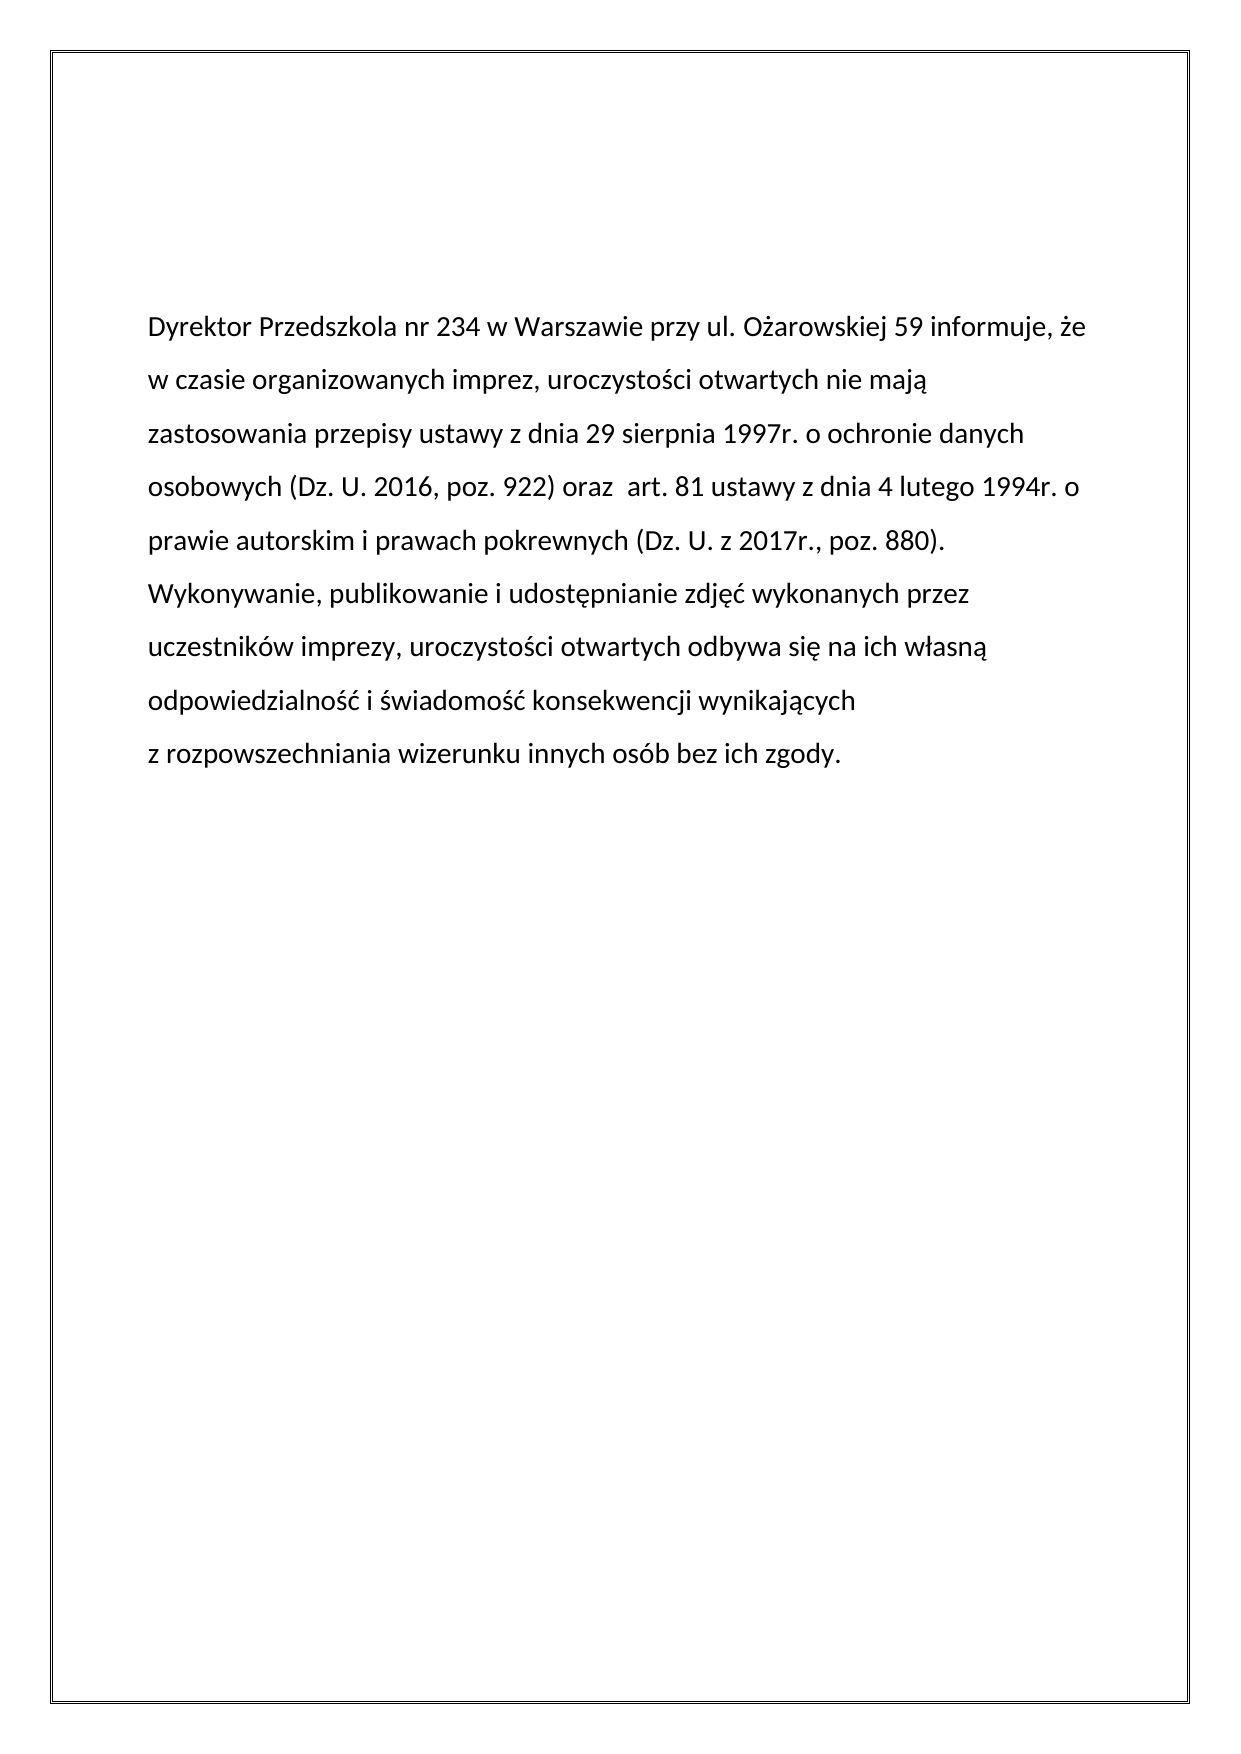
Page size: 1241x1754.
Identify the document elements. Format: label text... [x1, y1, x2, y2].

text Wykonywanie, publikowanie i udostępnianie zdjęć wykonanych przez uczestników imprezy, uroczystości otwartych odbywa się na ich własną odpowiedzialność i świadomość konsekwencji wynikających z rozpowszechniania wizerunku innych osób bez ich zgody. [148, 575, 1093, 771]
text Dyrektor Przedszkola nr 234 w Warszawie przy ul. Ożarowskiej 59 informuje, że w czasie organizowanych imprez, uroczystości otwartych nie mają zastosowania przepisy ustawy z dnia 29 sierpnia 1997r. o ochronie danych osobowych (Dz. U. 2016, poz. 922) oraz art. 81 ustawy z dnia 4 lutego 1994r. o prawie autorskim i prawach pokrewnych (Dz. U. z 2017r., poz. 880). [148, 308, 1093, 557]
